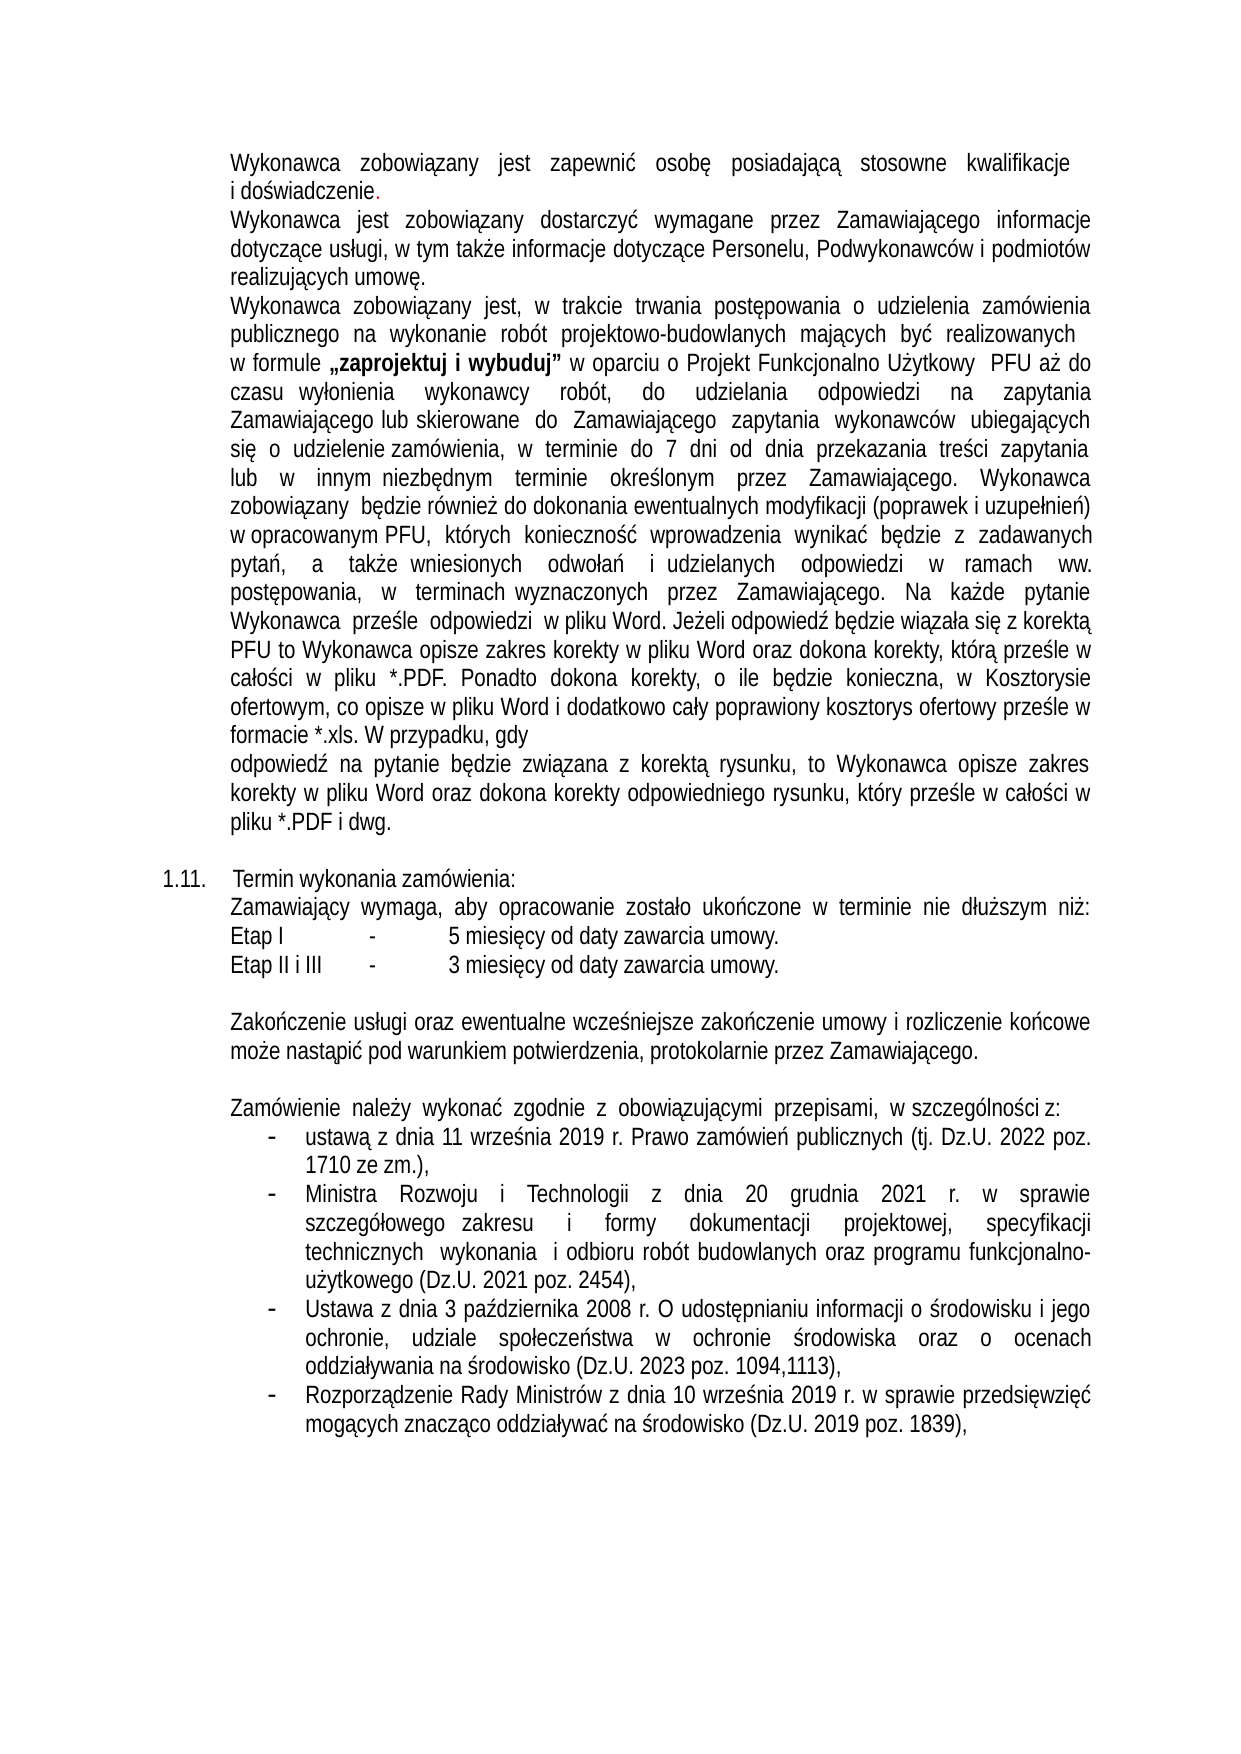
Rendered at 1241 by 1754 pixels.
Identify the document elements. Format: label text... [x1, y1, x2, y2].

list Ustawa z dnia 3 października 2008 r. O udostępnianiu informacji o środowisku i jego ochronie, udziale społeczeństwa w ochronie środowiska oraz o ocenach oddziaływania na środowisko (Dz.U. 2023 poz. 1094,1113), [268, 1294, 1093, 1380]
list Wykonawca zobowiązany jest, w trakcie trwania postępowania o udzielenia zamówienia publicznego na wykonanie robót projektowo-budowlanych mających być realizowanych w formule „zaprojektuj i wybuduj” w oparciu o Projekt Funkcjonalno Użytkowy PFU aż do czasu wyłonienia wykonawcy robót, do udzielania odpowiedzi na zapytania Zamawiającego lub skierowane do Zamawiającego zapytania wykonawców ubiegających się o udzielenie zamówienia, w terminie do 7 dni od dnia przekazania treści zapytania lub w innym niezbędnym terminie określonym przez Zamawiającego. Wykonawca zobowiązany będzie również do dokonania ewentualnych modyfikacji (poprawek i uzupełnień) w opracowanym PFU, których konieczność wprowadzenia wynikać będzie z zadawanych pytań, a także wniesionych odwołań i udzielanych odpowiedzi w ramach ww. postępowania, w terminach wyznaczonych przez Zamawiającego. Na każde pytanie Wykonawca prześle odpowiedzi w pliku Word. Jeżeli odpowiedź będzie wiązała się z korektą PFU to Wykonawca opisze zakres korekty w pliku Word oraz dokona korekty, którą prześle w całości w pliku *.PDF. Ponadto dokona korekty, o ile będzie konieczna, w Kosztorysie ofertowym, co opisze w pliku Word i dodatkowo cały poprawiony kosztorys ofertowy prześle w formacie *.xls. W przypadku, gdy [230, 291, 1093, 749]
list Zamawiający wymaga, aby opracowanie zostało ukończone w terminie nie dłuższym niż: [230, 892, 1093, 921]
list Zamówienie należy wykonać zgodnie z obowiązującymi przepisami, w szczególności z: [230, 1093, 1093, 1122]
list Zakończenie usługi oraz ewentualne wcześniejsze zakończenie umowy i rozliczenie końcowe może nastąpić pod warunkiem potwierdzenia, protokolarnie przez Zamawiającego. [230, 1007, 1093, 1064]
list Wykonawca jest zobowiązany dostarczyć wymagane przez Zamawiającego informacje dotyczące usługi, w tym także informacje dotyczące Personelu, Podwykonawców i podmiotów realizujących umowę. [230, 205, 1093, 291]
list Rozporządzenie Rady Ministrów z dnia 10 września 2019 r. w sprawie przedsięwzięć mogących znacząco oddziaływać na środowisko (Dz.U. 2019 poz. 1839), [268, 1380, 1093, 1437]
list odpowiedź na pytanie będzie związana z korektą rysunku, to Wykonawca opisze zakres korekty w pliku Word oraz dokona korekty odpowiedniego rysunku, który prześle w całości w pliku *.PDF i dwg. [230, 749, 1093, 835]
list Ministra Rozwoju i Technologii z dnia 20 grudnia 2021 r. w sprawie szczegółowego zakresu i formy dokumentacji projektowej, specyfikacji technicznych wykonania i odbioru robót budowlanych oraz programu funkcjonalno-użytkowego (Dz.U. 2021 poz. 2454), [268, 1179, 1093, 1294]
list Termin wykonania zamówienia: [162, 864, 1093, 892]
list Etap I - 5 miesięcy od daty zawarcia umowy. [230, 921, 1093, 950]
list ustawą z dnia 11 września 2019 r. Prawo zamówień publicznych (tj. Dz.U. 2022 poz. 1710 ze zm.), [268, 1122, 1093, 1179]
list Etap II i III - 3 miesięcy od daty zawarcia umowy. [230, 950, 1093, 978]
list Wykonawca zobowiązany jest zapewnić osobę posiadającą stosowne kwalifikacje i doświadczenie. [230, 148, 1093, 205]
